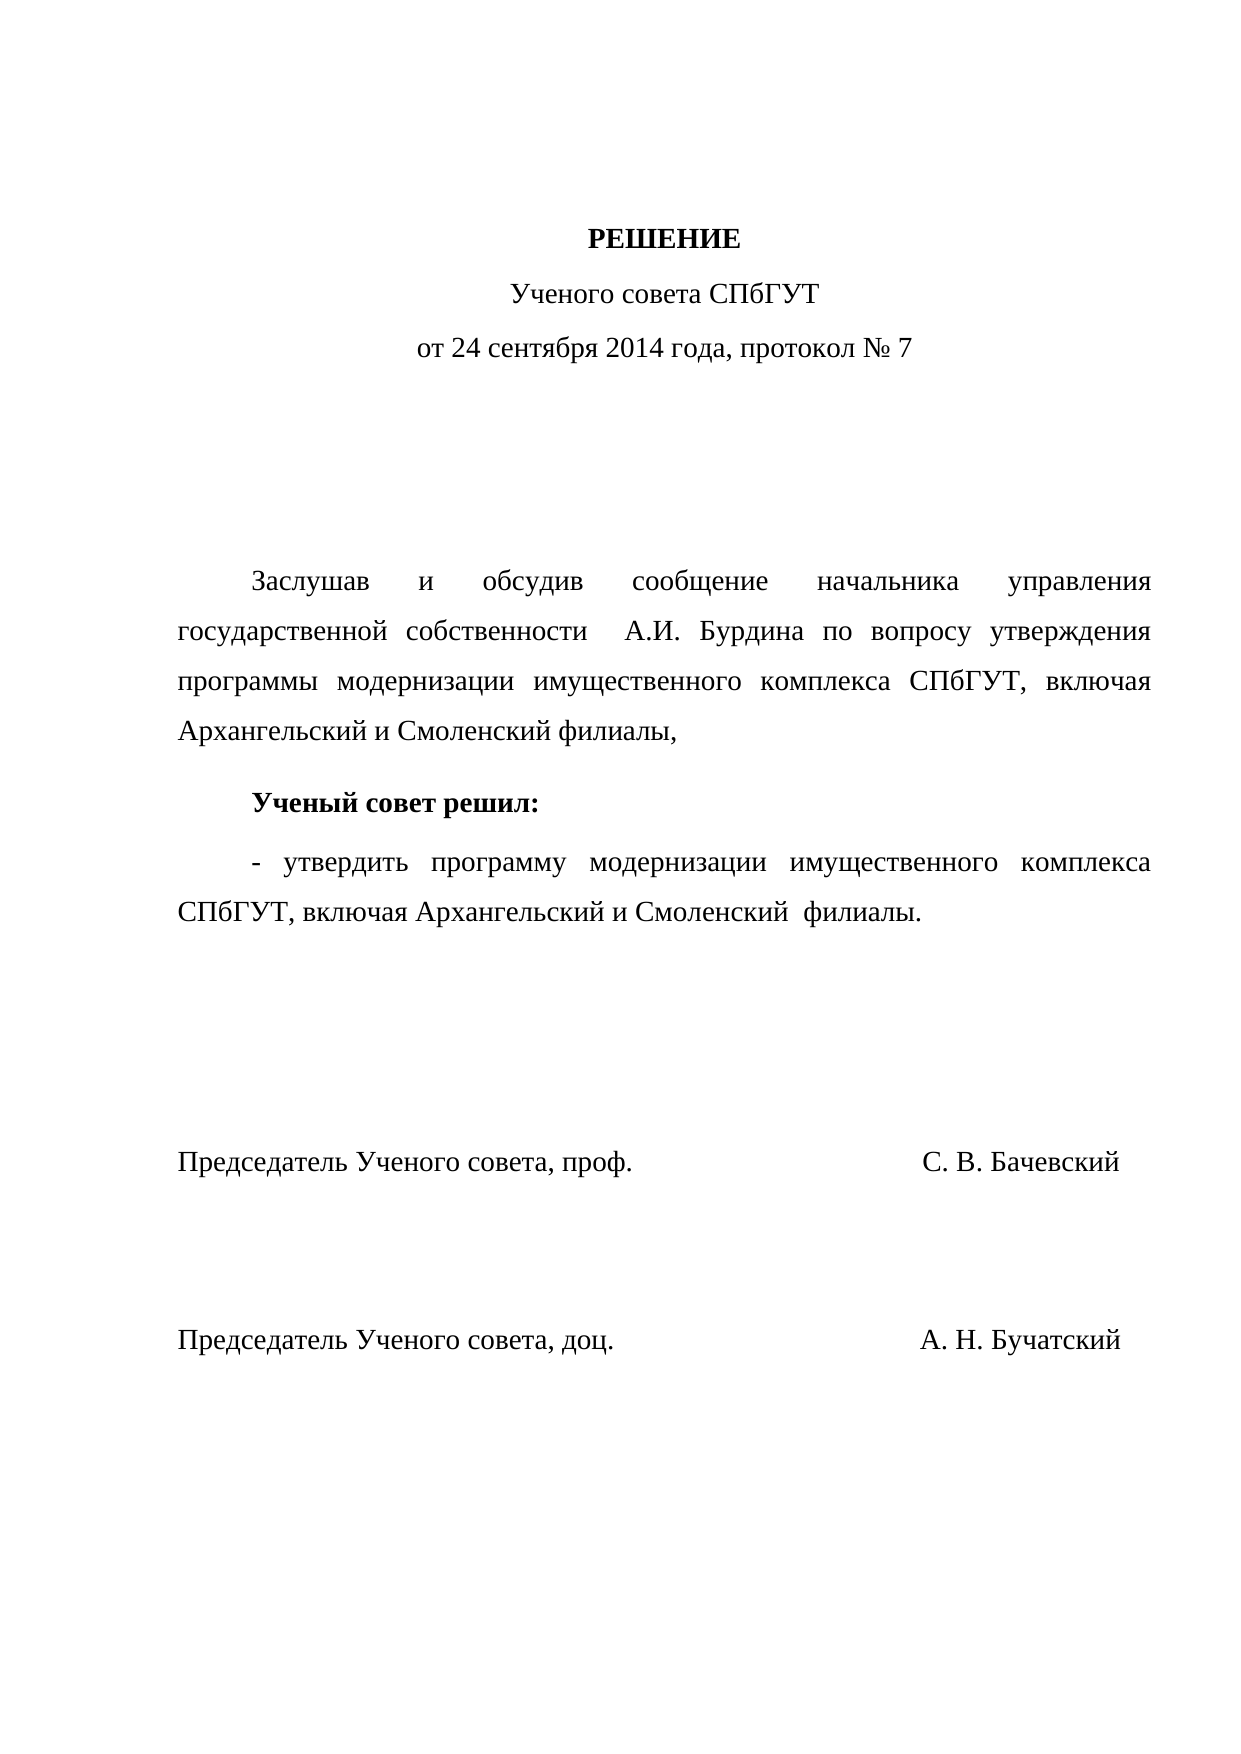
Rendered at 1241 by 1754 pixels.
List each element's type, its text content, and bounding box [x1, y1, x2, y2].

text от 24 сентября 2014 года, протокол № 7 [177, 330, 1152, 364]
text Ученого совета СПбГУТ [177, 276, 1152, 309]
text Председатель Ученого совета, доц. А. Н. Бучатский [177, 1322, 1152, 1355]
text Решение [177, 221, 1152, 255]
text Ученый совет решил: [177, 785, 1152, 818]
text - утвердить программу модернизации имущественного комплекса СПбГУТ, включая Архангельский и Смоленский филиалы. [177, 844, 1152, 928]
text Заслушав и обсудив сообщение начальника управления государственной собственности А.И. Бурдина по вопросу утверждения программы модернизации имущественного комплекса СПбГУТ, включая Архангельский и Смоленский филиалы, [177, 563, 1152, 747]
text Председатель Ученого совета, проф. С. В. Бачевский [177, 1144, 1152, 1177]
